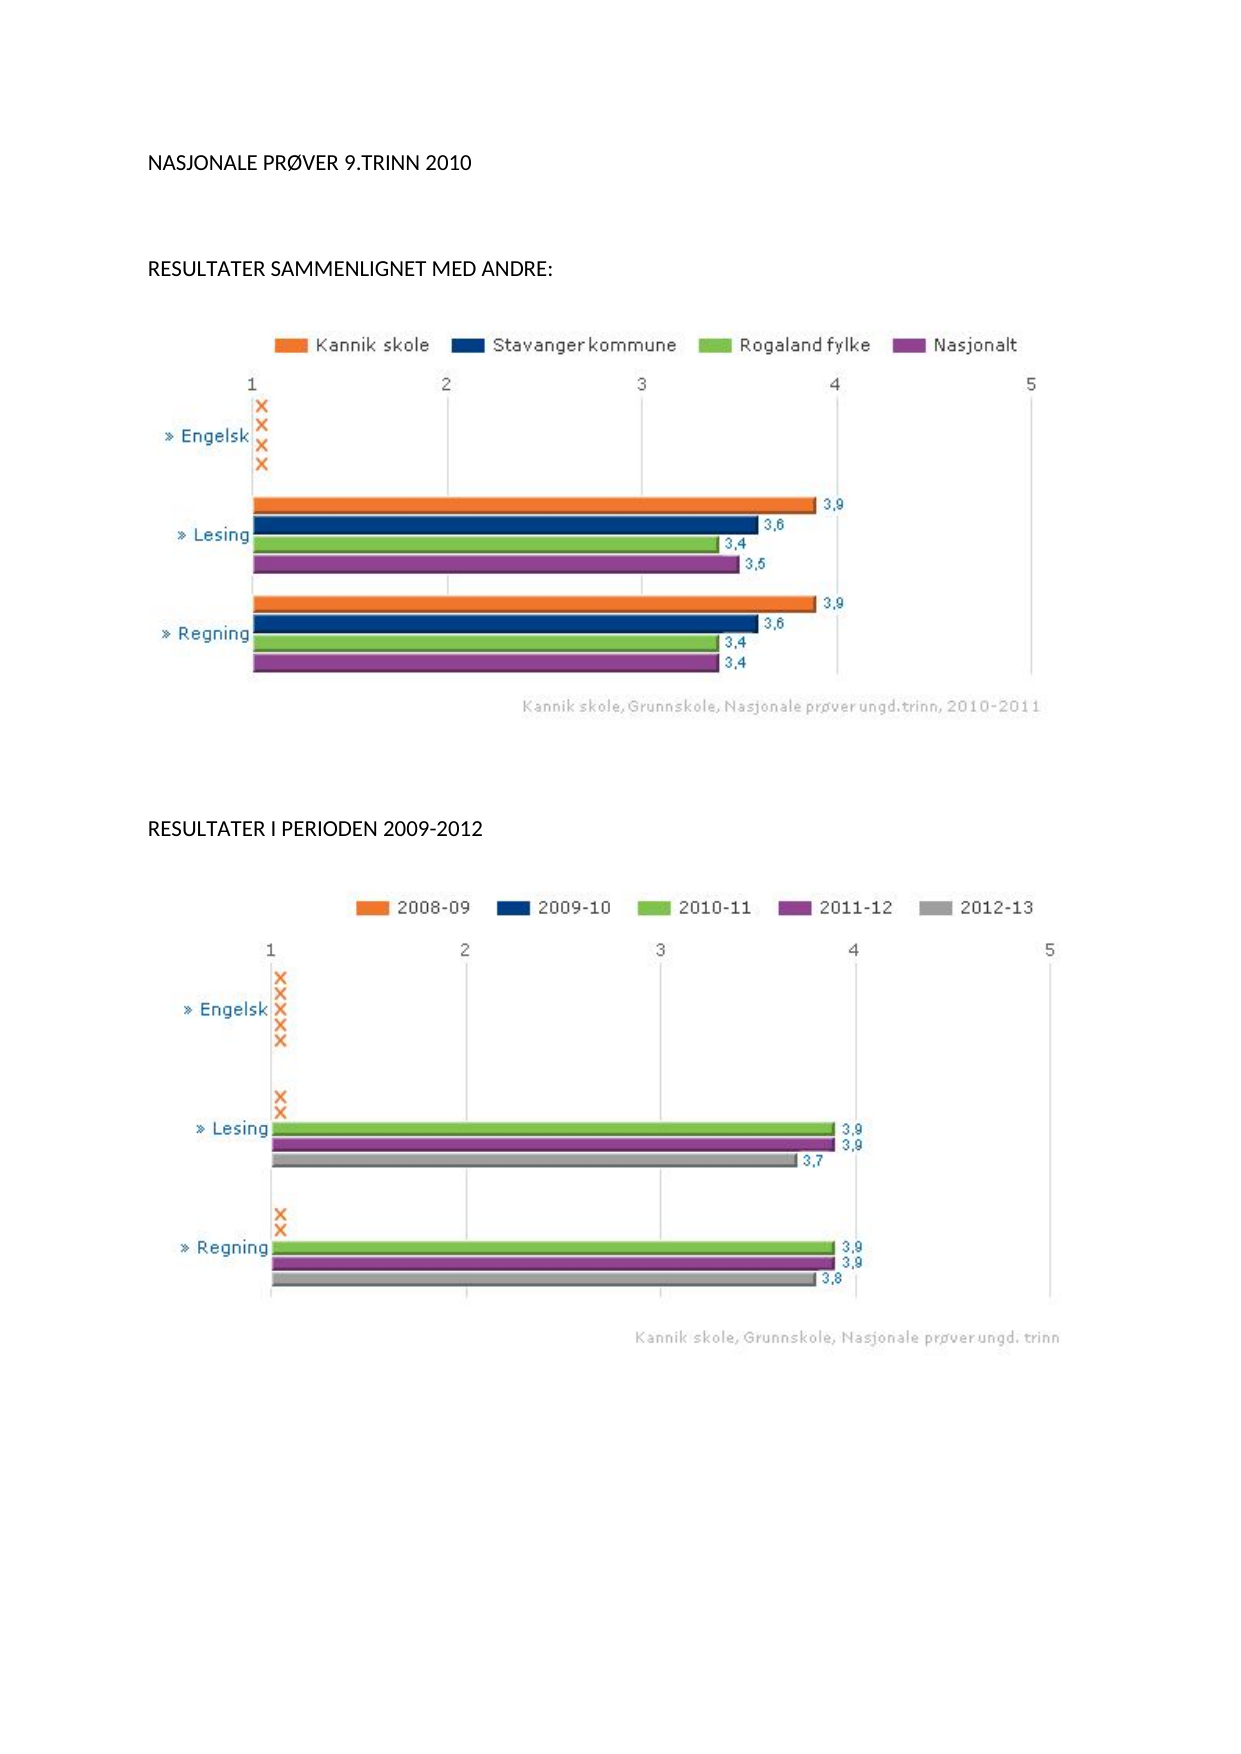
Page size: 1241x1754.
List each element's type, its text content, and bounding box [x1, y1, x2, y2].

picture [147, 867, 1084, 1376]
text RESULTATER SAMMENLIGNET MED ANDRE: [148, 254, 1093, 282]
text RESULTATER I PERIODEN 2009-2012 [148, 814, 1093, 842]
picture [147, 306, 1070, 737]
text NASJONALE PRØVER 9.TRINN 2010 [148, 148, 1093, 176]
